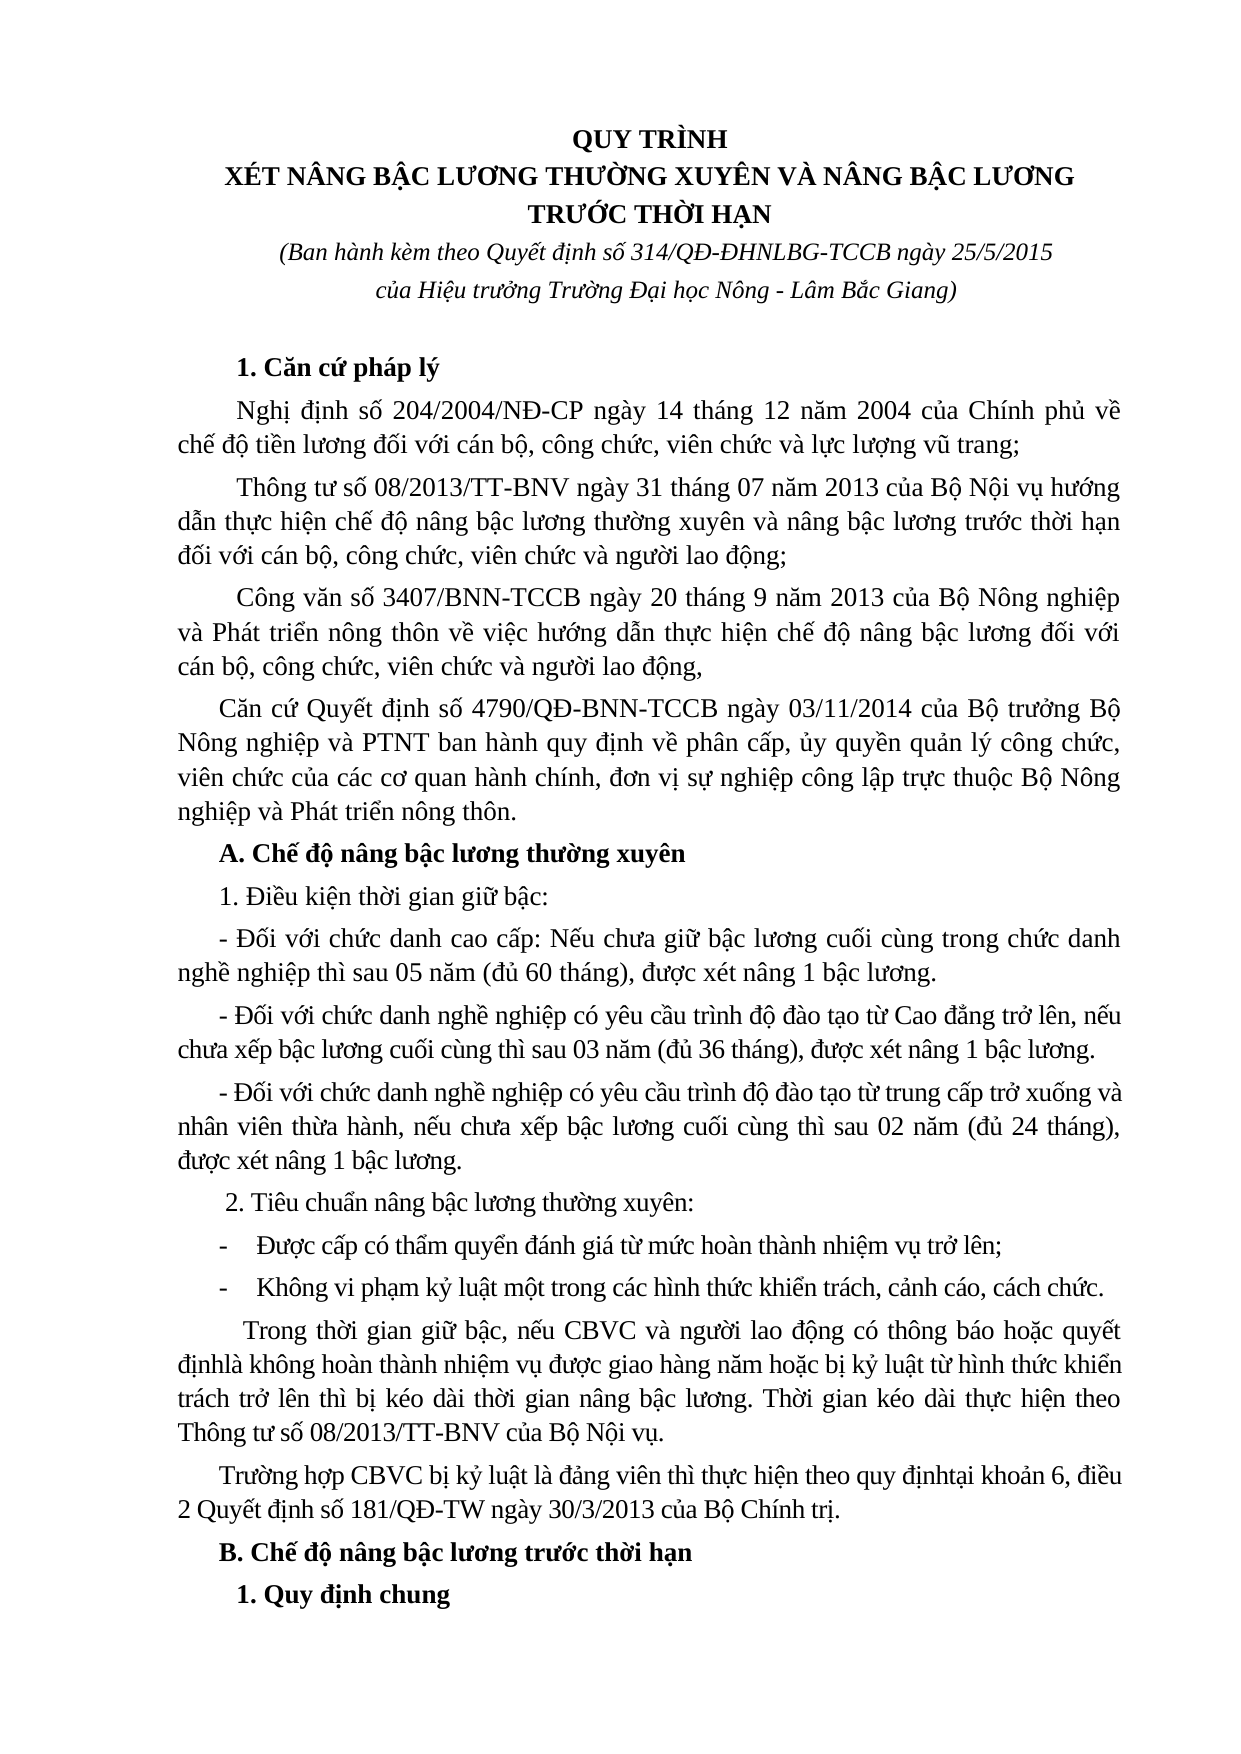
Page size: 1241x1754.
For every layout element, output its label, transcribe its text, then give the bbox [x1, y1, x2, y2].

text Căn cứ Quyết định số 4790/QĐ-BNN-TCCB ngày 03/11/2014 của Bộ trưởng Bộ Nông nghiệp và PTNT ban hành quy định về phân cấp, ủy quyền quản lý công chức, viên chức của các cơ quan hành chính, đơn vị sự nghiệp công lập trực thuộc Bộ Nông nghiệp và Phát triển nông thôn. [177, 692, 1122, 826]
text - Đối với chức danh cao cấp: Nếu chưa giữ bậc lương cuối cùng trong chức danh nghề nghiệp thì sau 05 năm (đủ 60 tháng), được xét nâng 1 bậc lương. [177, 922, 1122, 988]
text QUY TRÌNH [177, 118, 1122, 156]
text - Đối với chức danh nghề nghiệp có yêu cầu trình độ đào tạo từ trung cấp trở xuống và nhân viên thừa hành, nếu chưa xếp bậc lương cuối cùng thì sau 02 năm (đủ 24 tháng), được xét nâng 1 bậc lương. [177, 1076, 1122, 1175]
list Được cấp có thẩm quyển đánh giá từ mức hoàn thành nhiệm vụ trở lên; [218, 1229, 1122, 1260]
text Trong thời gian giữ bậc, nếu CBVC và người lao động có thông báo hoặc quyết địnhlà không hoàn thành nhiệm vụ được giao hàng năm hoặc bị kỷ luật từ hình thức khiển trách trở lên thì bị kéo dài thời gian nâng bậc lương. Thời gian kéo dài thực hiện theo Thông tư số 08/2013/TT-BNV của Bộ Nội vụ. [177, 1314, 1122, 1448]
text (Ban hành kèm theo Quyết định số 314/QĐ-ĐHNLBG-TCCB ngày 25/5/2015 [177, 231, 1122, 268]
text của Hiệu trưởng Trường Đại học Nông - Lâm Bắc Giang) [177, 268, 1122, 306]
text Nghị định số 204/2004/NĐ-CP ngày 14 tháng 12 năm 2004 của Chính phủ về chế độ tiền lương đối với cán bộ, công chức, viên chức và lực lượng vũ trang; [177, 394, 1122, 459]
text 1. Căn cứ pháp lý [177, 351, 1122, 383]
text XÉT NÂNG BẬC LƯƠNG THƯỜNG XUYÊN VÀ NÂNG BẬC LƯƠNG TRƯỚC THỜI HẠN [177, 156, 1122, 231]
text 2. Tiêu chuẩn nâng bậc lương thường xuyên: [177, 1186, 1122, 1218]
text A. Chế độ nâng bậc lương thường xuyên [177, 837, 1122, 868]
text - Đối với chức danh nghề nghiệp có yêu cầu trình độ đào tạo từ Cao đẳng trở lên, nếu chưa xếp bậc lương cuối cùng thì sau 03 năm (đủ 36 tháng), được xét nâng 1 bậc lương. [177, 999, 1122, 1064]
text 1. Điều kiện thời gian giữ bậc: [177, 880, 1122, 911]
text B. Chế độ nâng bậc lương trước thời hạn [177, 1536, 1122, 1567]
text Thông tư số 08/2013/TT-BNV ngày 31 tháng 07 năm 2013 của Bộ Nội vụ hướng dẫn thực hiện chế độ nâng bậc lương thường xuyên và nâng bậc lương trước thời hạn đối với cán bộ, công chức, viên chức và người lao động; [177, 471, 1122, 570]
text Trường hợp CBVC bị kỷ luật là đảng viên thì thực hiện theo quy địnhtại khoản 6, điều 2 Quyết định số 181/QĐ-TW ngày 30/3/2013 của Bộ Chính trị. [177, 1459, 1122, 1524]
text Công văn số 3407/BNN-TCCB ngày 20 tháng 9 năm 2013 của Bộ Nông nghiệp và Phát triển nông thôn về việc hướng dẫn thực hiện chế độ nâng bậc lương đối với cán bộ, công chức, viên chức và người lao động, [177, 581, 1122, 681]
text 1. Quy định chung [177, 1578, 1122, 1609]
list Không vi phạm kỷ luật một trong các hình thức khiển trách, cảnh cáo, cách chức. [218, 1271, 1122, 1303]
